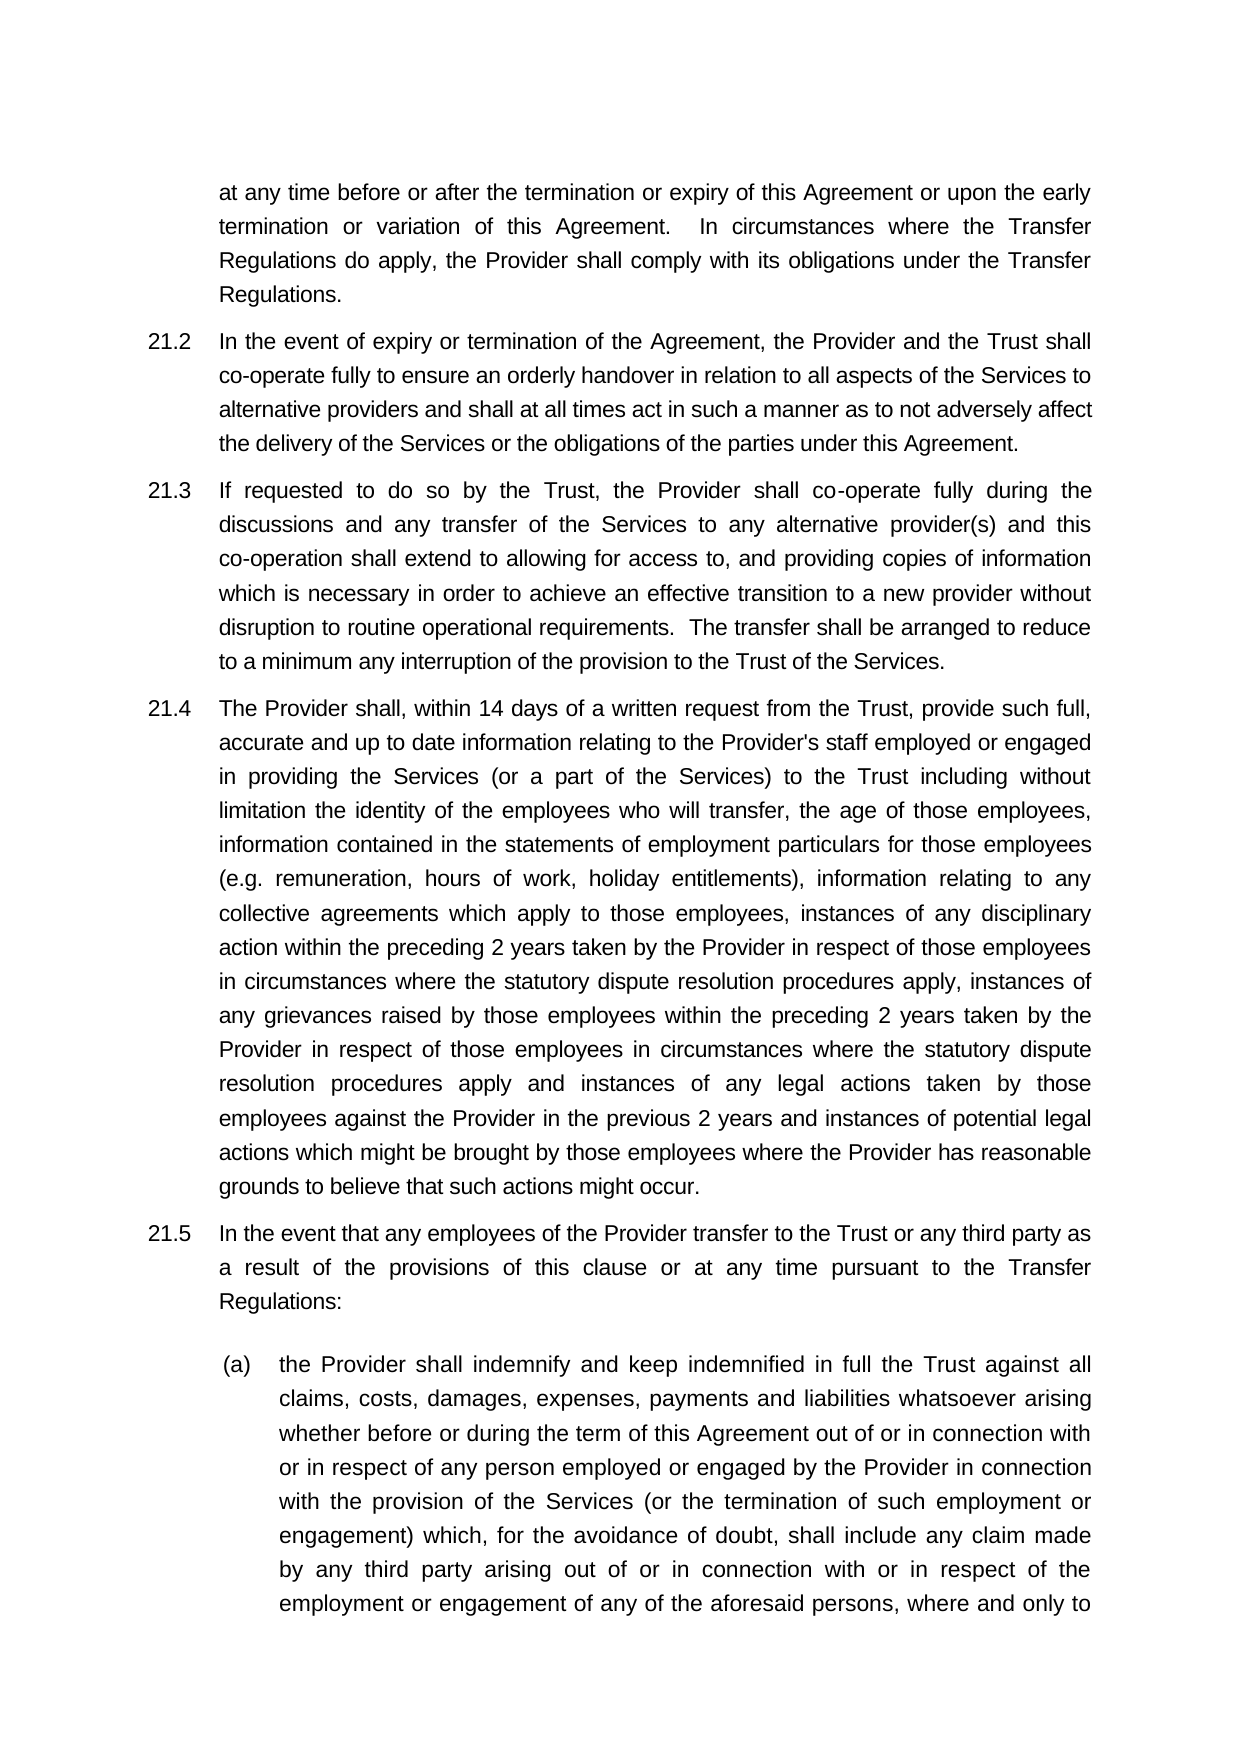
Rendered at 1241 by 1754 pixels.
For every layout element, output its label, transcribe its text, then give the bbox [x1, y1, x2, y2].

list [148, 179, 1092, 308]
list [223, 1351, 1092, 1617]
list If requested to do so by the Trust, the Provider shall co-operate fully during the discussions and any transfer of the Services to any alternative provider(s) and this co-operation shall extend to allowing for access to, and providing copies of information which is necessary in order to achieve an effective transition to a new provider without disruption to routine operational requirements. The transfer shall be arranged to reduce to a minimum any interruption of the provision to the Trust of the Services. [148, 477, 1092, 674]
list In the event that any employees of the Provider transfer to the Trust or any third party as a result of the provisions of this clause or at any time pursuant to the Transfer Regulations: [148, 1219, 1092, 1314]
list The Provider shall, within 14 days of a written request from the Trust, provide such full, accurate and up to date information relating to the Provider's staff employed or engaged in providing the Services (or a part of the Services) to the Trust including without limitation the identity of the employees who will transfer, the age of those employees, information contained in the statements of employment particulars for those employees (e.g. remuneration, hours of work, holiday entitlements), information relating to any collective agreements which apply to those employees, instances of any disciplinary action within the preceding 2 years taken by the Provider in respect of those employees in circumstances where the statutory dispute resolution procedures apply, instances of any grievances raised by those employees within the preceding 2 years taken by the Provider in respect of those employees in circumstances where the statutory dispute resolution procedures apply and instances of any legal actions taken by those employees against the Provider in the previous 2 years and instances of potential legal actions which might be brought by those employees where the Provider has reasonable grounds to believe that such actions might occur. [148, 694, 1092, 1199]
list In the event of expiry or termination of the Agreement, the Provider and the Trust shall co-operate fully to ensure an orderly handover in relation to all aspects of the Services to alternative providers and shall at all times act in such a manner as to not adversely affect the delivery of the Services or the obligations of the parties under this Agreement. [148, 328, 1092, 457]
